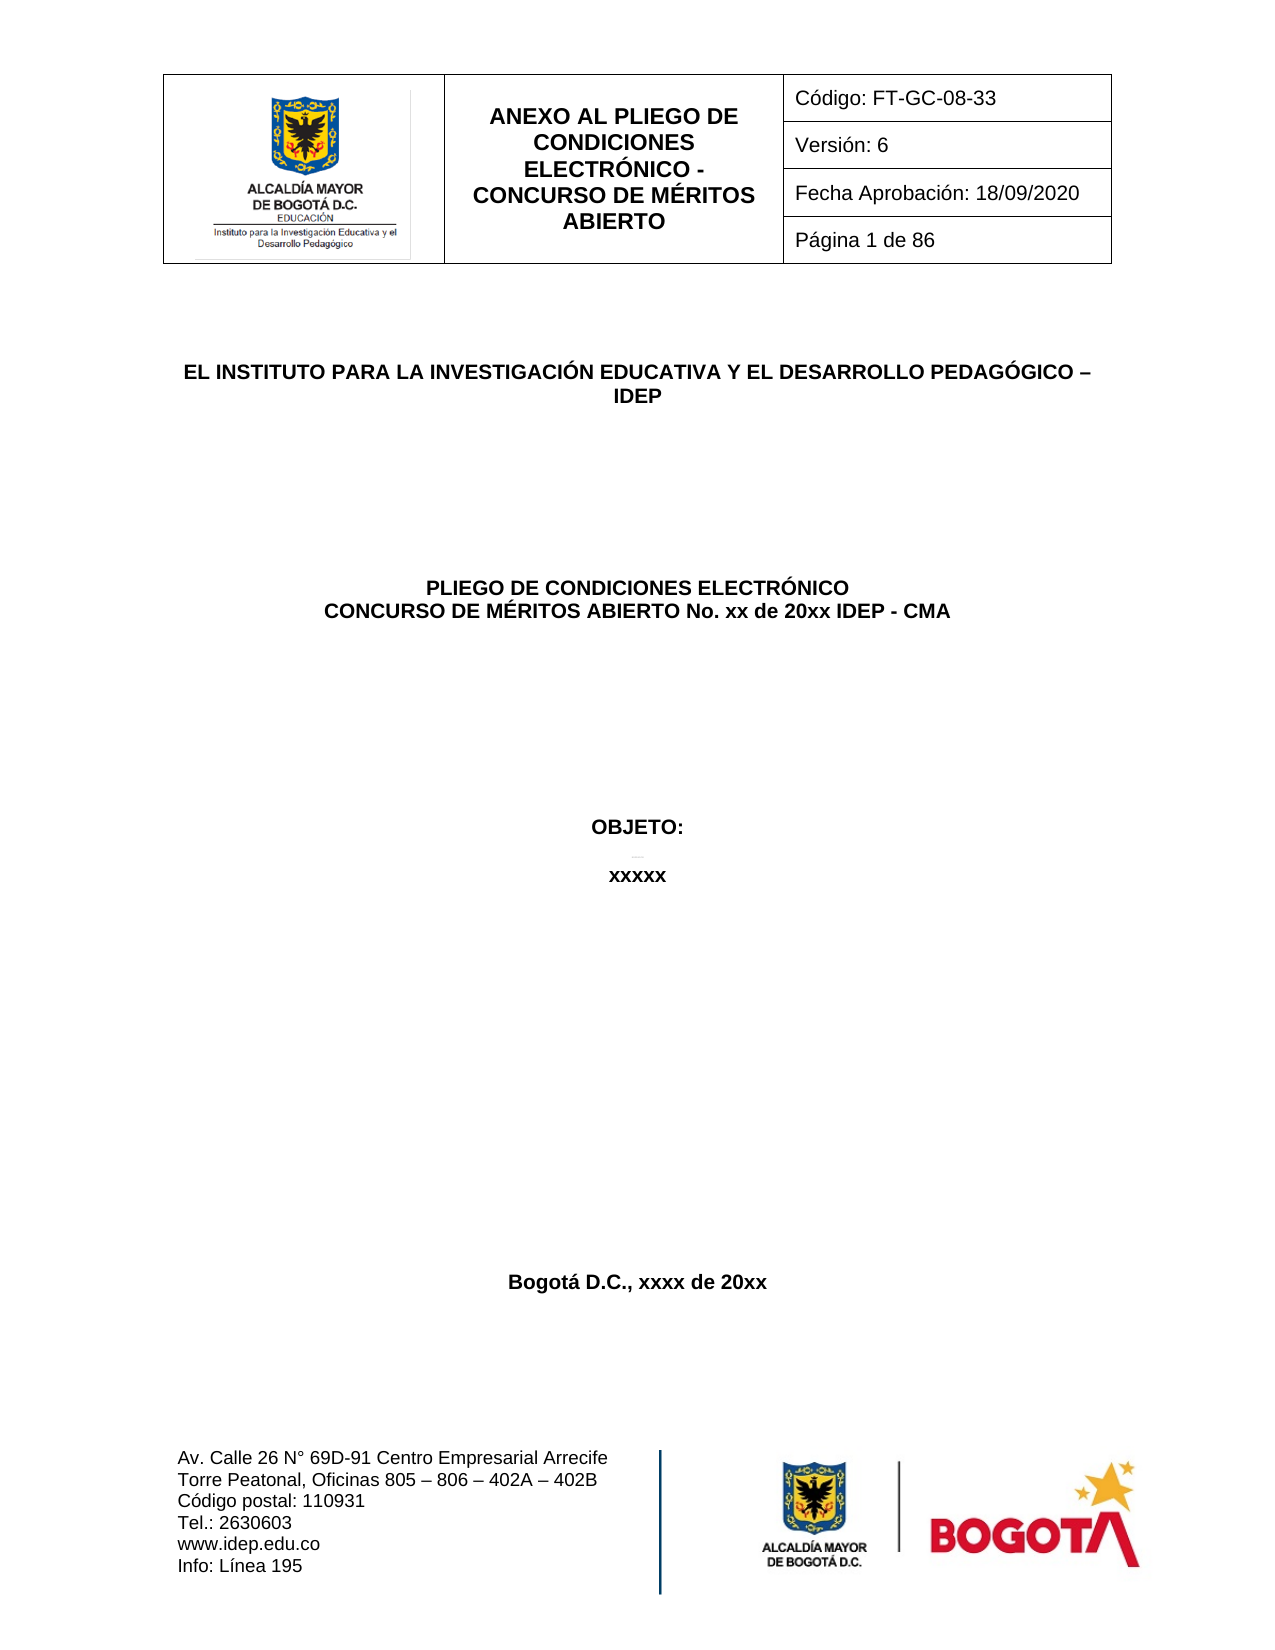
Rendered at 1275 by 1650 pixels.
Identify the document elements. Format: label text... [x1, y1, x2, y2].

text PLIEGO DE CONDICIONES ELECTRÓNICO [177, 575, 1098, 599]
picture [194, 90, 411, 260]
text CONCURSO DE MÉRITOS ABIERTO No. xx de 20xx IDEP - CMA [177, 599, 1098, 623]
text OBJETO: [177, 815, 1098, 839]
text xxxxx [177, 863, 1098, 887]
text EL INSTITUTO PARA LA INVESTIGACIÓN EDUCATIVA Y EL DESARROLLO PEDAGÓGICO – IDEP [177, 360, 1098, 408]
text Bogotá D.C., xxxx de 20xx [177, 1270, 1098, 1294]
picture [742, 1446, 1160, 1582]
